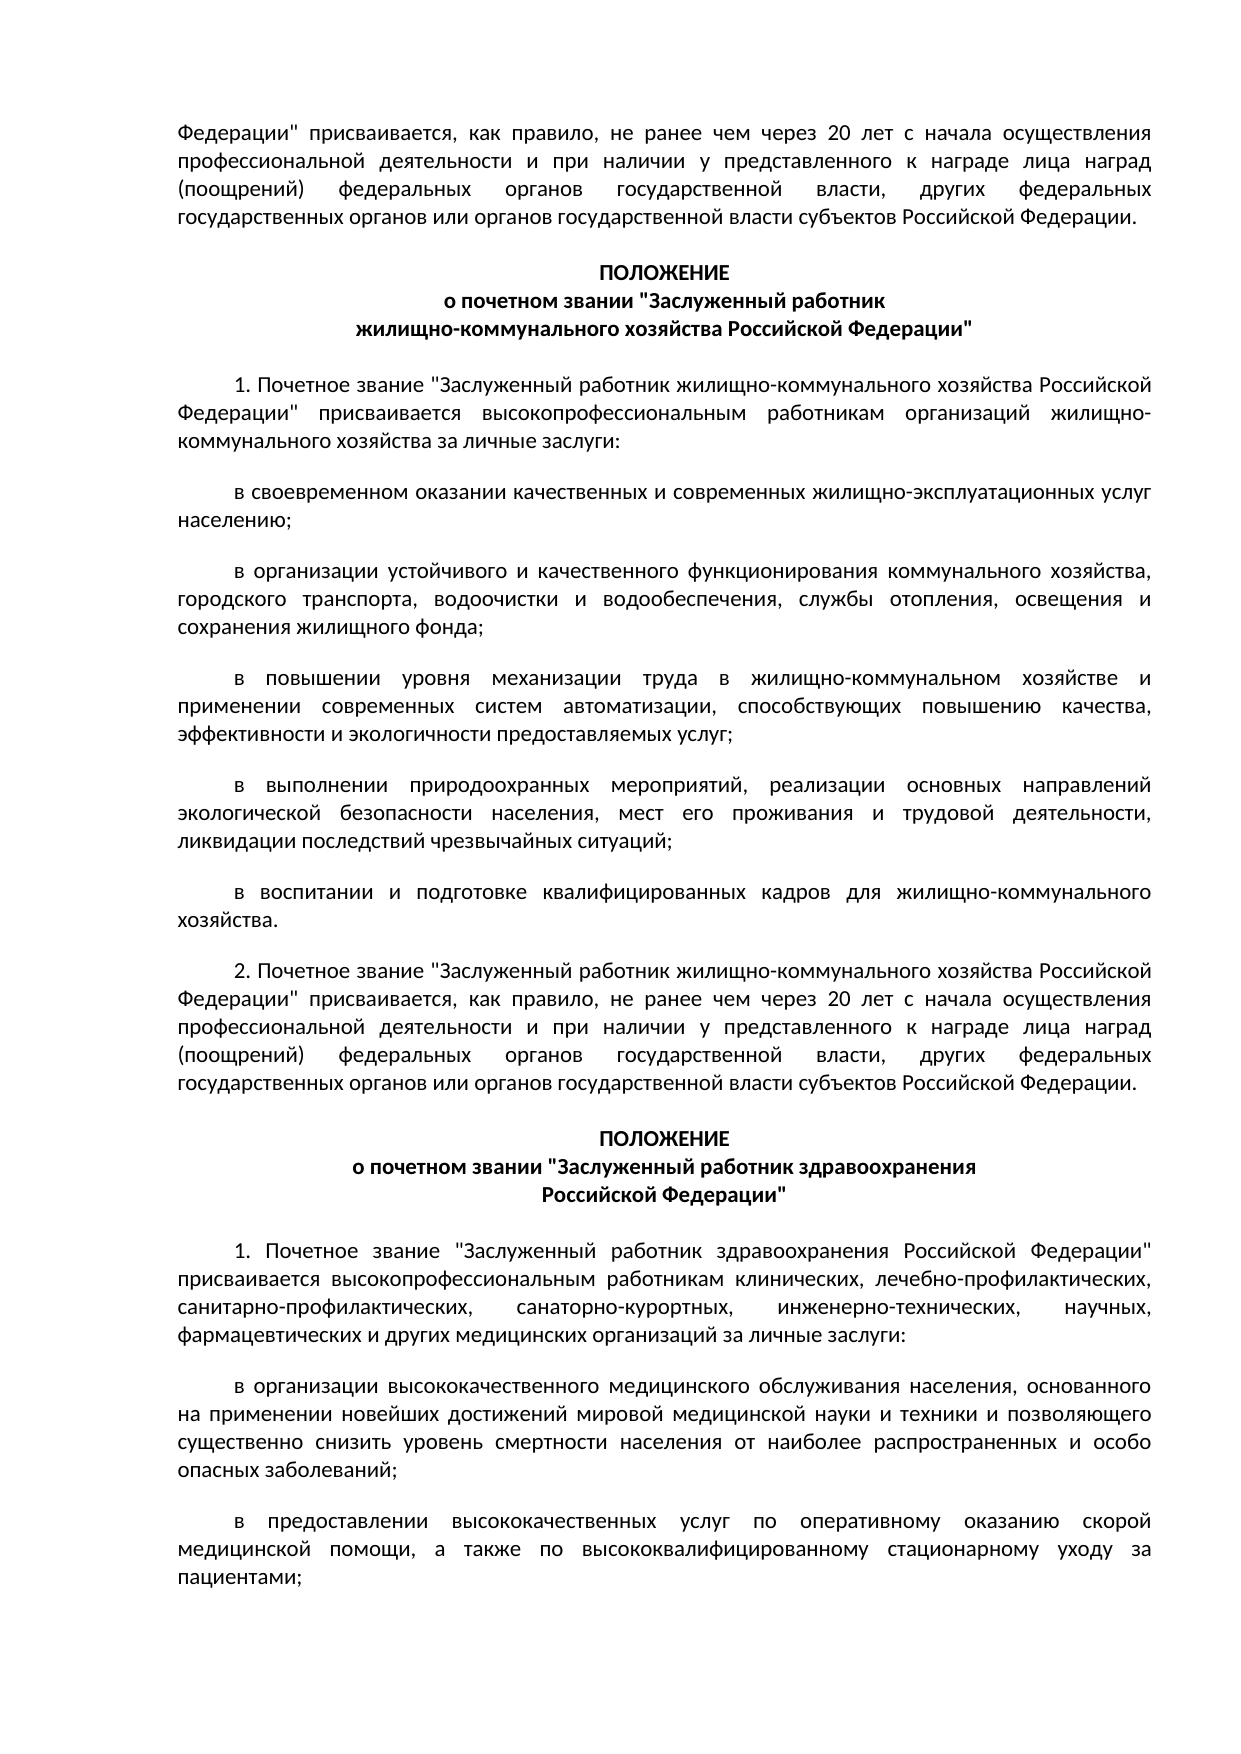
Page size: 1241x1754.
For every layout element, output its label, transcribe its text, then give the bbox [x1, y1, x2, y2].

text в выполнении природоохранных мероприятий, реализации основных направлений экологической безопасности населения, мест его проживания и трудовой деятельности, ликвидации последствий чрезвычайных ситуаций; [177, 770, 1152, 854]
text в повышении уровня механизации труда в жилищно-коммунальном хозяйстве и применении современных систем автоматизации, способствующих повышению качества, эффективности и экологичности предоставляемых услуг; [177, 663, 1152, 747]
text в своевременном оказании качественных и современных жилищно-эксплуатационных услуг населению; [177, 477, 1152, 533]
title ПОЛОЖЕНИЕ [177, 258, 1152, 286]
text в организации высококачественного медицинского обслуживания населения, основанного на применении новейших достижений мировой медицинской науки и техники и позволяющего существенно снизить уровень смертности населения от наиболее распространенных и особо опасных заболеваний; [177, 1371, 1152, 1483]
text в организации устойчивого и качественного функционирования коммунального хозяйства, городского транспорта, водоочистки и водообеспечения, службы отопления, освещения и сохранения жилищного фонда; [177, 556, 1152, 640]
title о почетном звании "Заслуженный работник [177, 286, 1152, 314]
text 1. Почетное звание "Заслуженный работник жилищно-коммунального хозяйства Российской Федерации" присваивается высокопрофессиональным работникам организаций жилищно-коммунального хозяйства за личные заслуги: [177, 370, 1152, 454]
text в предоставлении высококачественных услуг по оперативному оказанию скорой медицинской помощи, а также по высококвалифицированному стационарному уходу за пациентами; [177, 1506, 1152, 1590]
text 1. Почетное звание "Заслуженный работник здравоохранения Российской Федерации" присваивается высокопрофессиональным работникам клинических, лечебно-профилактических, санитарно-профилактических, санаторно-курортных, инженерно-технических, научных, фармацевтических и других медицинских организаций за личные заслуги: [177, 1236, 1152, 1348]
title ПОЛОЖЕНИЕ [177, 1124, 1152, 1152]
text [177, 118, 1152, 230]
title Российской Федерации" [177, 1180, 1152, 1208]
text 2. Почетное звание "Заслуженный работник жилищно-коммунального хозяйства Российской Федерации" присваивается, как правило, не ранее чем через 20 лет с начала осуществления профессиональной деятельности и при наличии у представленного к награде лица наград (поощрений) федеральных органов государственной власти, других федеральных государственных органов или органов государственной власти субъектов Российской Федерации. [177, 956, 1152, 1096]
text в воспитании и подготовке квалифицированных кадров для жилищно-коммунального хозяйства. [177, 877, 1152, 933]
title жилищно-коммунального хозяйства Российской Федерации" [177, 314, 1152, 342]
title о почетном звании "Заслуженный работник здравоохранения [177, 1152, 1152, 1180]
